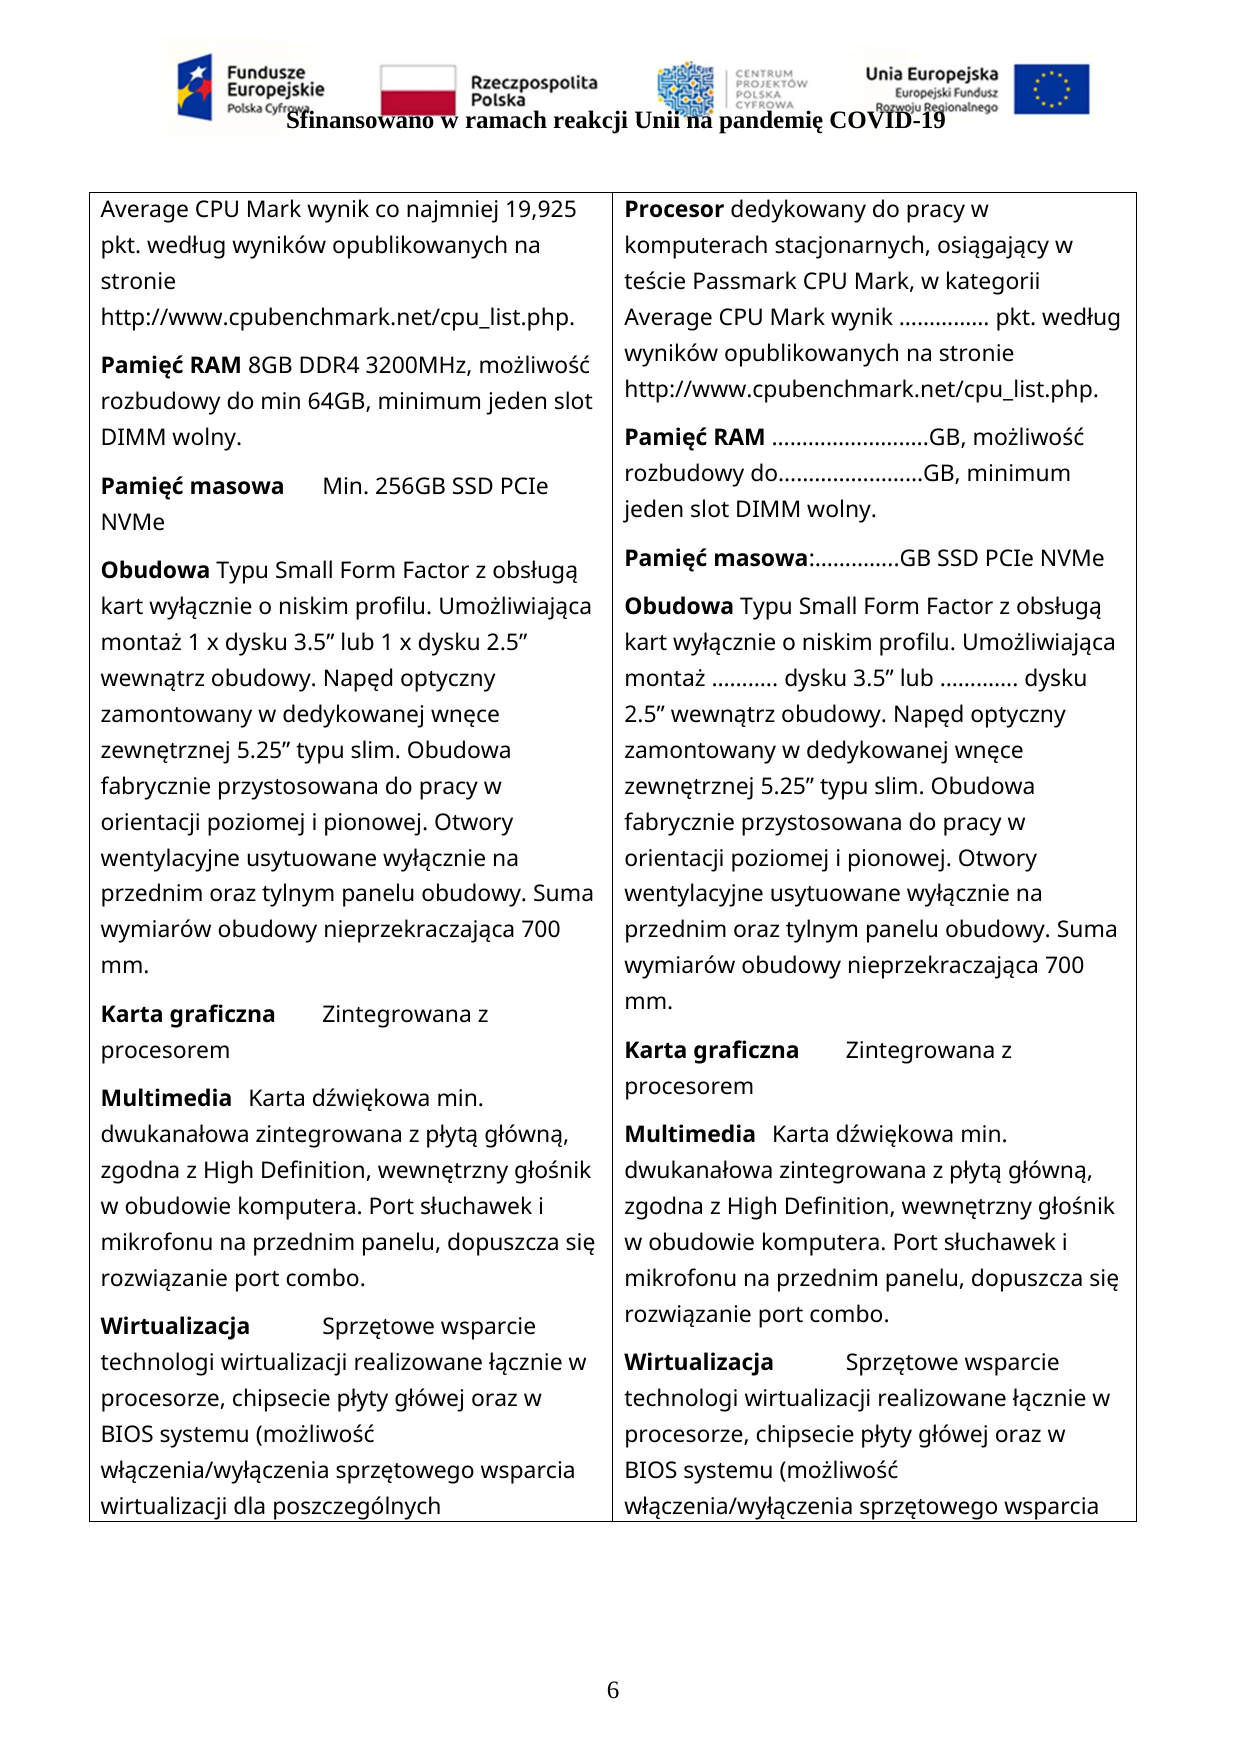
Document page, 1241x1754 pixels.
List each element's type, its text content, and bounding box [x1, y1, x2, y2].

picture [160, 36, 1106, 144]
